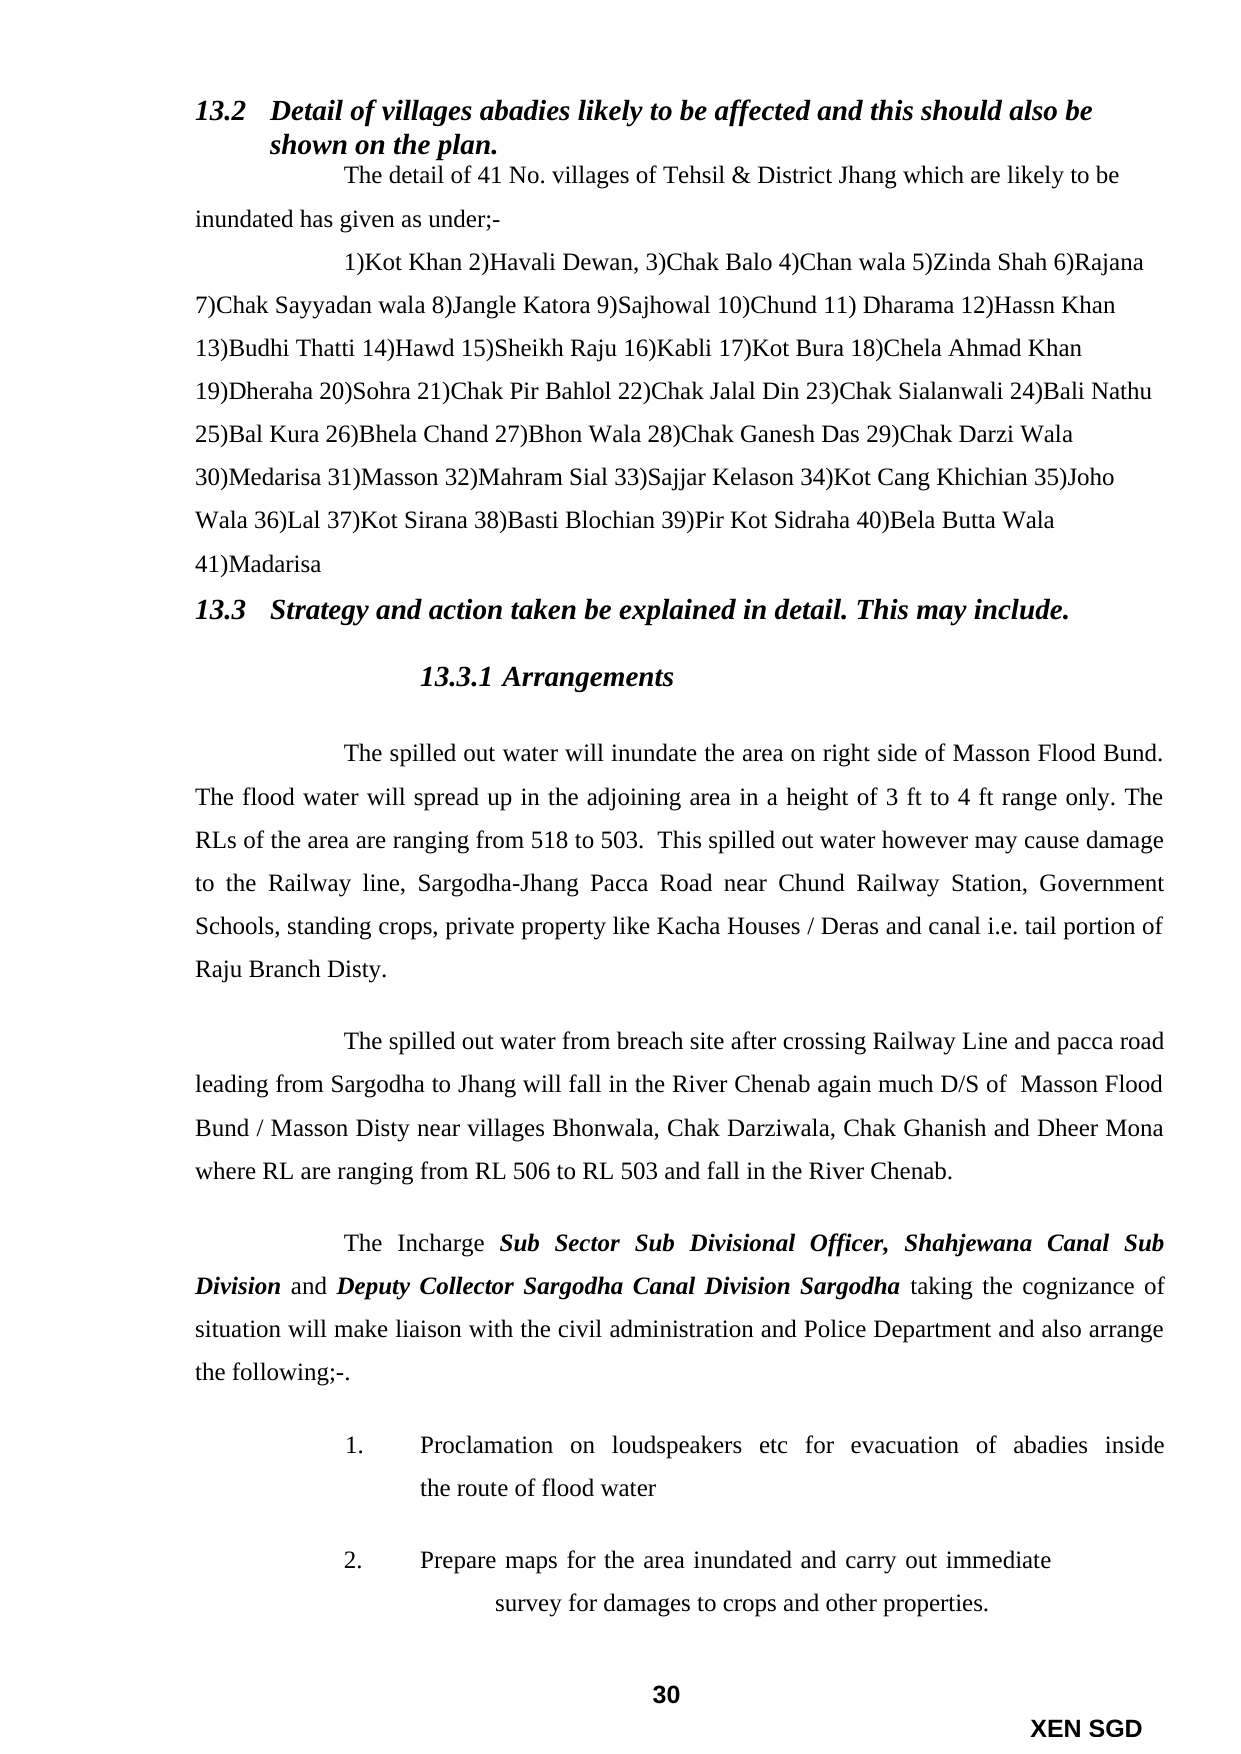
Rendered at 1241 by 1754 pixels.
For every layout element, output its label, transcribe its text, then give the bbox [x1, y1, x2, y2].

text 13.2 Detail of villages abadies likely to be affected and this should also be shown on the plan. [195, 93, 1165, 161]
text The Incharge Sub Sector Sub Divisional Officer, Shahjewana Canal Sub Division and Deputy Collector Sargodha Canal Division Sargodha taking the cognizance of situation will make liaison with the civil administration and Police Department and also arrange the following;-. [195, 1228, 1165, 1386]
list Proclamation on loudspeakers etc for evacuation of abadies inside the route of flood water [345, 1430, 1165, 1502]
text The spilled out water will inundate the area on right side of Masson Flood Bund. The flood water will spread up in the adjoining area in a height of 3 ft to 4 ft range only. The RLs of the area are ranging from 518 to 503. This spilled out water however may cause damage to the Railway line, near Chund Railway Station, , standing crops, private property like Kacha Houses / Deras and canal i.e. tail portion of Raju Branch Disty. [195, 738, 1165, 983]
text 13.3 Strategy and action taken be explained in detail. This may include. [195, 592, 1165, 625]
list Prepare maps for the area inundated and carry out immediate survey for damages to crops and other properties. [343, 1545, 1165, 1617]
text 1)Kot Khan 2)Havali Dewan, 3)Chak Balo 4)Chan wala 5)Zinda Shah 6)Rajana 7)Chak Sayyadan wala 8)Jangle Katora 9)Sajhowal 10)Chund 11) Dharama 12)Hassn Khan 13)Budhi Thatti 14)Hawd 15)Sheikh Raju 16)Kabli 17)Kot Bura 18)Chela Ahmad Khan 19)Dheraha 20)Sohra 21)Chak Pir Bahlol 22)Chak Jalal Din 23)Chak Sialanwali 24)Bali Nathu 25)Bal Kura 26)Bhela Chand 27)Bhon Wala 28)Chak Ganesh Das 29)Chak Darzi Wala 30)Medarisa 31)Masson 32)Mahram Sial 33)Sajjar Kelason 34)Kot Cang Khichian 35)Joho Wala 36)Lal 37)Kot Sirana 38)Basti Blochian 39)Pir Kot Sidraha 40)Bela Butta Wala 41)Madarisa [195, 247, 1165, 577]
text The detail of 41 No. villages of Tehsil & District Jhang which are likely to be inundated has given as under;- [195, 161, 1165, 232]
text The spilled out water from breach site after crossing Railway Line and pacca road leading from Sargodha to Jhang will fall in the River Chenab again much D/S of Masson Flood Bund / Masson Disty near villages Bhonwala, Chak Darziwala, Chak Ghanish and Dheer Mona where RL are ranging from RL 506 to RL 503 and fall in the River Chenab. [195, 1026, 1165, 1184]
text 13.3.1 Arrangements [270, 659, 1165, 692]
